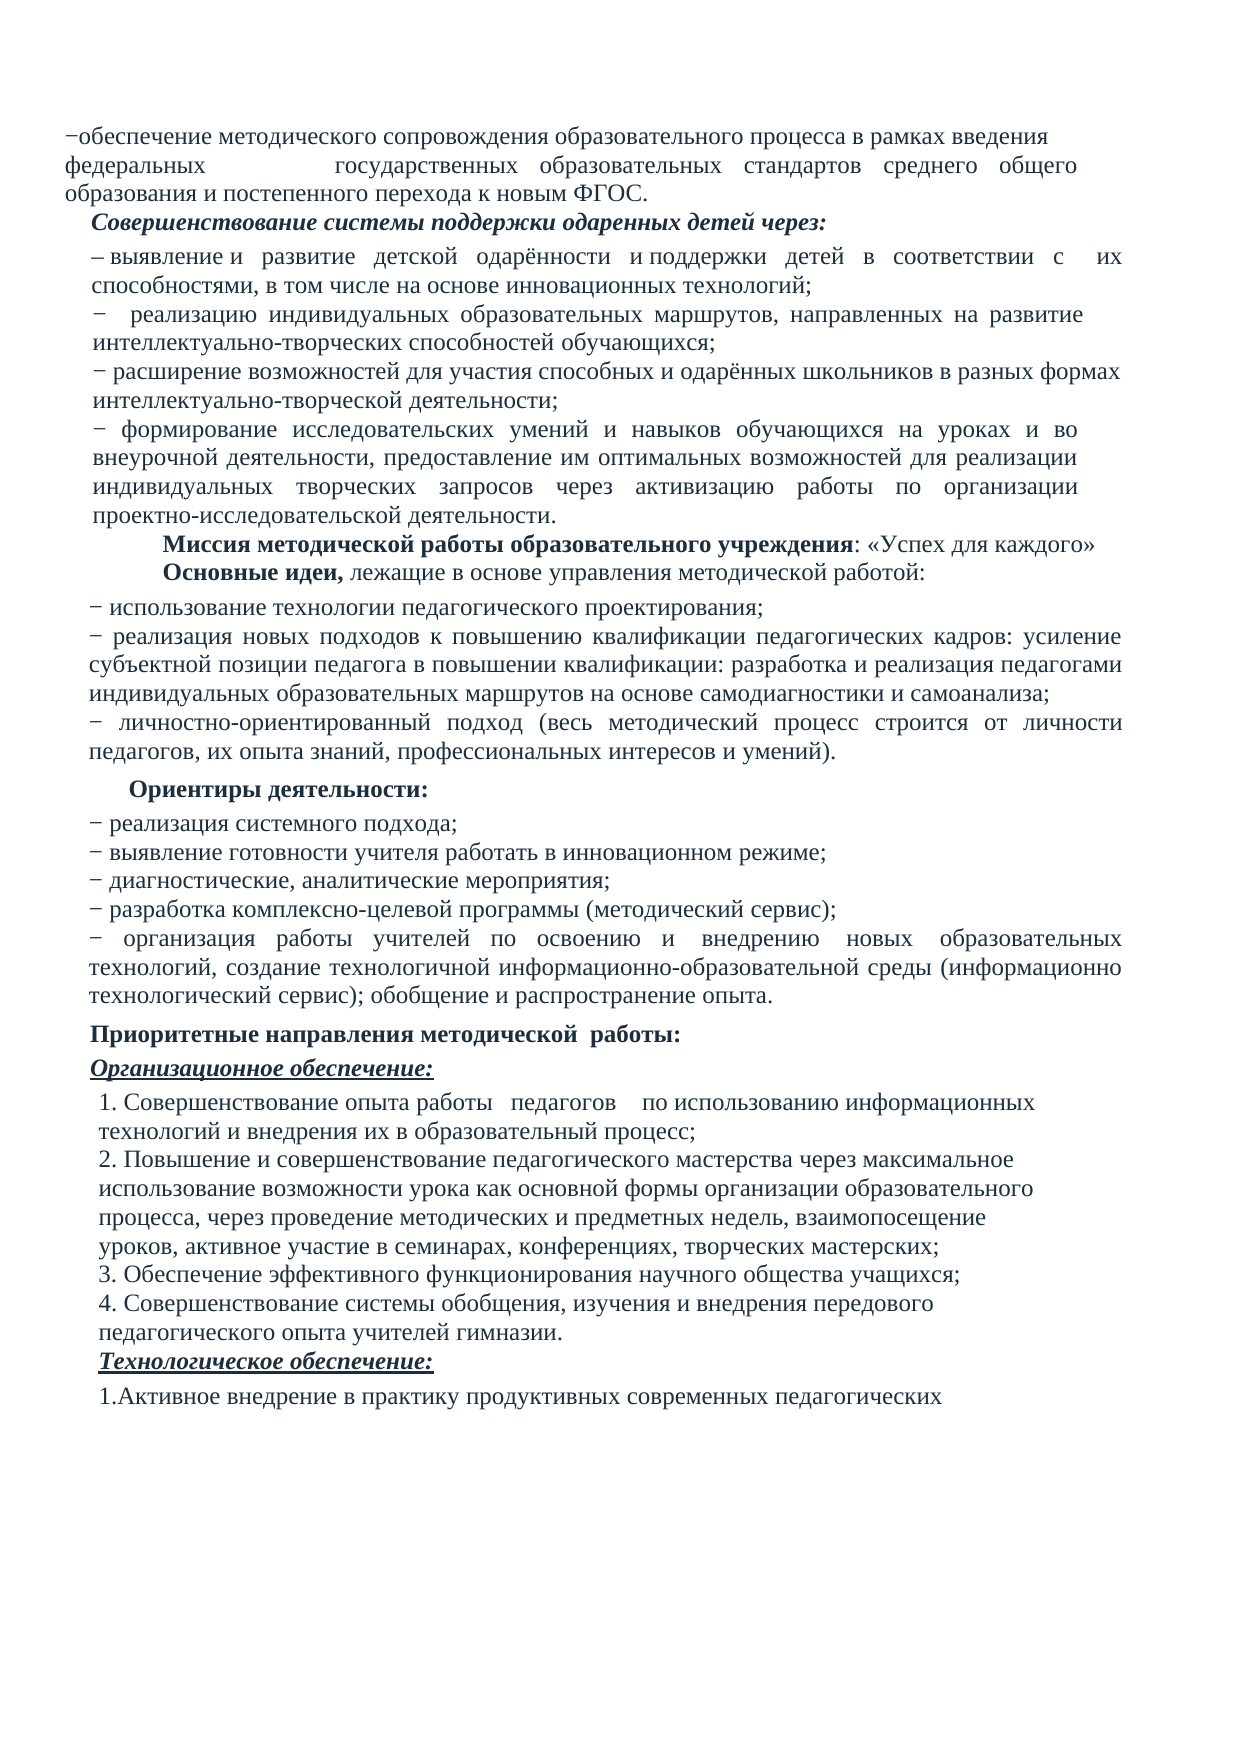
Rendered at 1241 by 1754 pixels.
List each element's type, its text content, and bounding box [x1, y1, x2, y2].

text − личностно-ориентированный подход (весь методический процесс строится от личности педагогов, их опыта знаний, профессиональных интересов и умений). [89, 707, 1122, 764]
subtitle Ориентиры деятельности: [128, 774, 899, 803]
text Основные идеи, лежащие в основе управления методической работой: [162, 557, 1240, 586]
subtitle Совершенствование системы поддержки одаренных детей через: [91, 207, 1240, 236]
text − организация работы учителей по освоению и внедрению новых образовательных технологий, создание технологичной информационно-образовательной среды (информационно технологический сервис); обобщение и распространение опыта. [89, 923, 1123, 1009]
subtitle Организационное обеспечение: [90, 1053, 1240, 1081]
text − реализация системного подхода; [89, 808, 1240, 837]
list Совершенствование опыта работы педагогов по использованию информационных технологий и внедрения их в образовательный процесс; [98, 1087, 1036, 1144]
text − расширение возможностей для участия способных и одарённых школьников в разных формах интеллектуально-творческой деятельности; [92, 356, 1122, 414]
list Повышение и совершенствование педагогического мастерства через максимальное использование возможности урока как основной формы организации образовательного процесса, через проведение методических и предметных недель, взаимопосещение уроков, активное участие в семинарах, конференциях, творческих мастерских; [98, 1144, 1034, 1259]
text − разработка комплексно-целевой программы (методический сервис); [89, 894, 1240, 923]
text 1.Активное внедрение в практику продуктивных современных педагогических [98, 1381, 1240, 1409]
text − диагностические, аналитические мероприятия; [89, 866, 1240, 894]
subtitle Технологическое обеспечение: [98, 1346, 1240, 1375]
text − формирование исследовательских умений и навыков обучающихся на уроках и во внеурочной деятельности, предоставление им оптимальных возможностей для реализации индивидуальных творческих запросов через активизацию работы по организации проектно-исследовательской деятельности. [92, 414, 1078, 529]
text – выявление и развитие детской одарённости и поддержки детей в соответствии с их способностями, в том числе на основе инновационных технологий; [91, 241, 1123, 299]
text −обеспечение методического сопровождения образовательного процесса в рамках введения федеральных государственных образовательных стандартов среднего общего образования и постепенного перехода к новым ФГОС. [64, 121, 1078, 207]
text − реализацию индивидуальных образовательных маршрутов, направленных на развитие интеллектуально-творческих способностей обучающихся; [92, 299, 1123, 356]
text − реализация новых подходов к повышению квалификации педагогических кадров: усиление субъектной позиции педагога в повышении квалификации: разработка и реализация педагогами индивидуальных образовательных маршрутов на основе самодиагностики и самоанализа; [89, 621, 1123, 707]
text Миссия методической работы образовательного учреждения: «Успех для каждого» [162, 529, 1240, 557]
list Обеспечение эффективного функционирования научного общества учащихся; [98, 1259, 1240, 1288]
subtitle Приоритетные направления методической работы: [90, 1019, 899, 1047]
text − выявление готовности учителя работать в инновационном режиме; [89, 837, 1240, 866]
list Совершенствование системы обобщения, изучения и внедрения передового педагогического опыта учителей гимназии. [98, 1288, 934, 1346]
text − использование технологии педагогического проектирования; [89, 592, 1240, 621]
